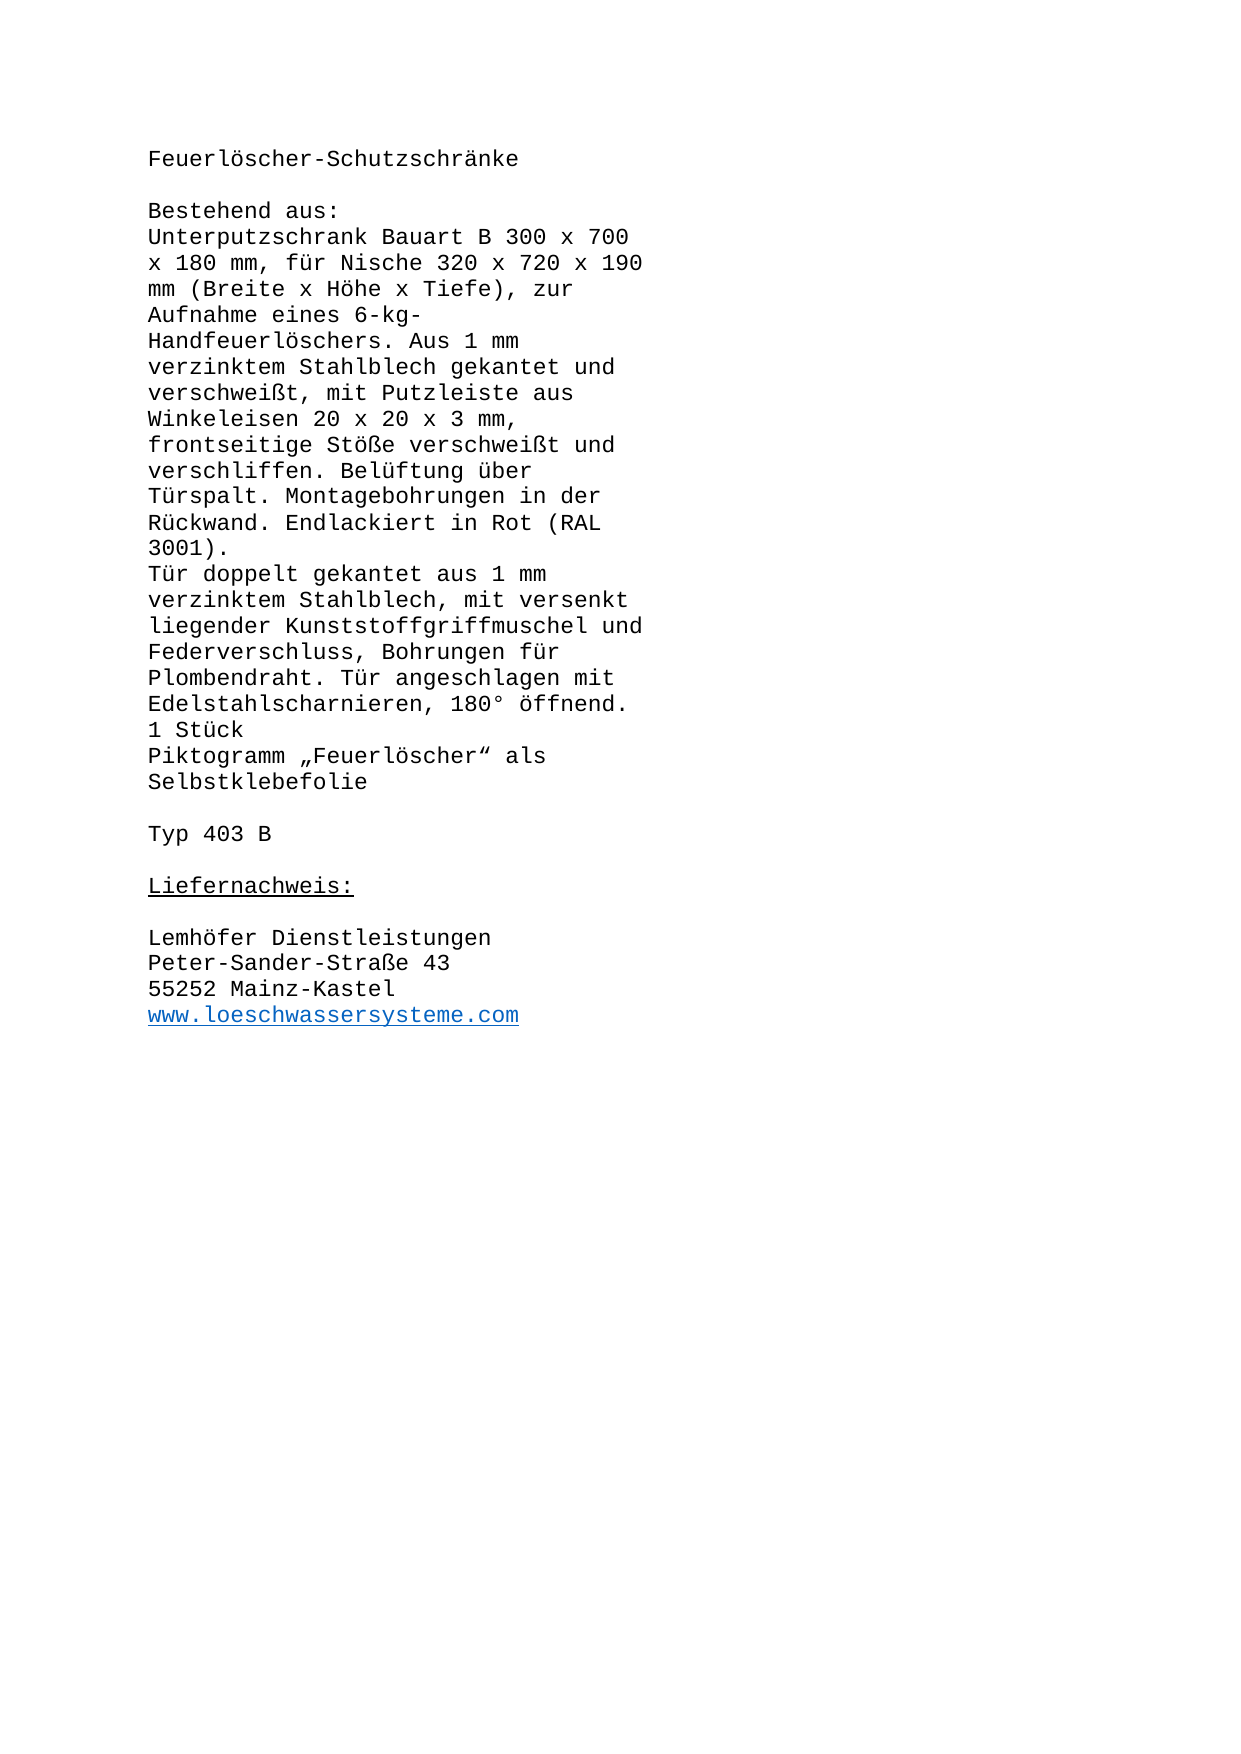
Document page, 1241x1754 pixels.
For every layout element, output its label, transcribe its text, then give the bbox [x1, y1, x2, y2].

text Piktogramm „Feuerlöscher“ als Selbstklebefolie [148, 744, 650, 796]
text Feuerlöscher-Schutzschränke [148, 148, 650, 174]
text Typ 403 B [148, 822, 650, 848]
text Bestehend aus: [148, 199, 650, 226]
text 55252 Mainz-Kastel [148, 978, 650, 1004]
text Lemhöfer Dienstleistungen [148, 926, 650, 952]
text Tür doppelt gekantet aus 1 mm verzinktem Stahlblech, mit versenkt liegender Kunststoffgriffmuschel und Federverschluss, Bohrungen für Plombendraht. Tür angeschlagen mit Edelstahlscharnieren, 180° öffnend. [148, 563, 650, 718]
text www.loeschwassersysteme.com [148, 1004, 650, 1029]
text 1 Stück [148, 718, 650, 744]
text Unterputzschrank Bauart B 300 x 700 x 180 mm, für Nische 320 x 720 x 190 mm (Breite x Höhe x Tiefe), zur Aufnahme eines 6-kg-Handfeuerlöschers. Aus 1 mm verzinktem Stahlblech gekantet und verschweißt, mit Putzleiste aus Winkeleisen 20 x 20 x 3 mm, frontseitige Stöße verschweißt und verschliffen. Belüftung über Türspalt. Montagebohrungen in der Rückwand. Endlackiert in Rot (RAL 3001). [148, 226, 650, 563]
text Peter-Sander-Straße 43 [148, 952, 650, 978]
text Liefernachweis: [148, 874, 650, 900]
